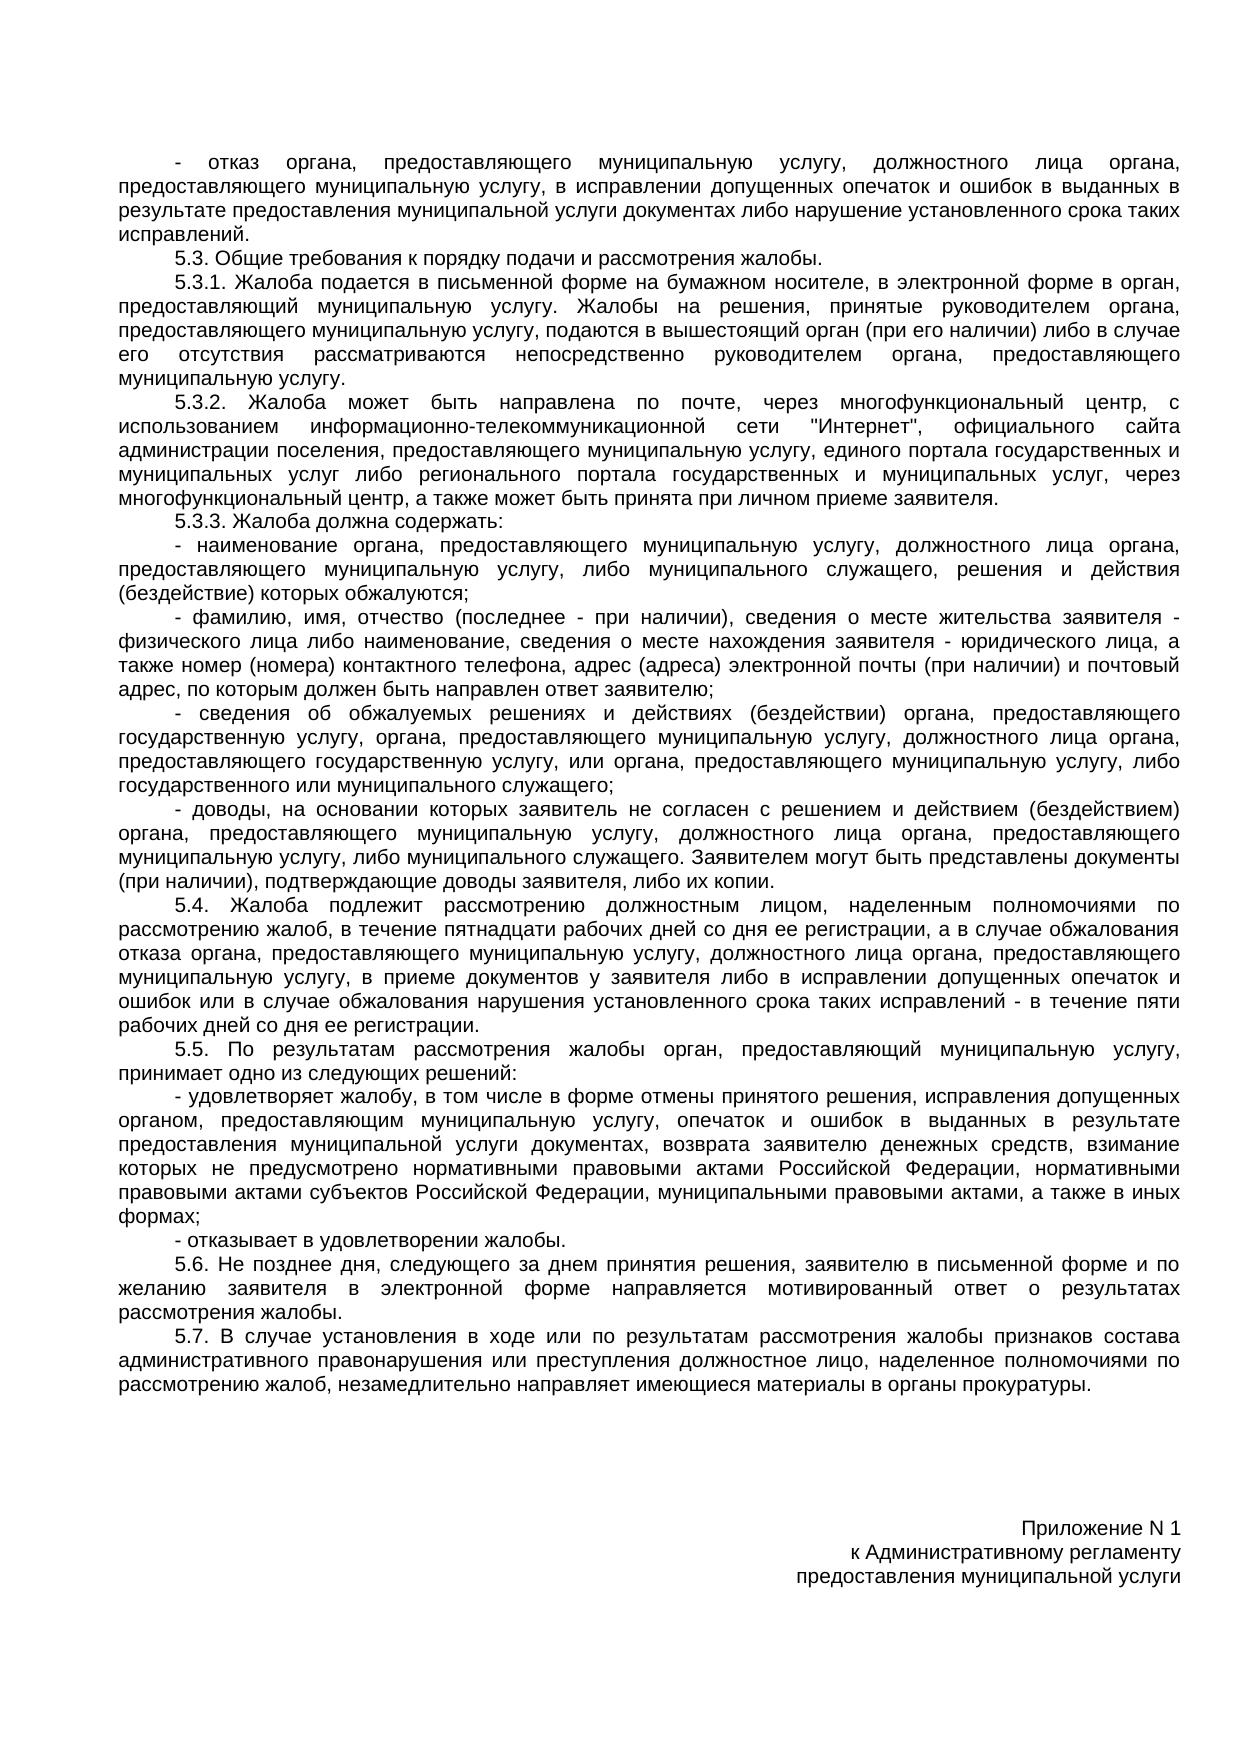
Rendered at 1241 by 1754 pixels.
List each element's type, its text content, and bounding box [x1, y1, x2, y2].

text 5.3.3. Жалоба должна содержать: [118, 509, 1181, 533]
text - отказывает в удовлетворении жалобы. [118, 1228, 1181, 1252]
text 5.5. По результатам рассмотрения жалобы орган, предоставляющий муниципальную услугу, принимает одно из следующих решений: [118, 1036, 1181, 1084]
text - удовлетворяет жалобу, в том числе в форме отмены принятого решения, исправления допущенных органом, предоставляющим муниципальную услугу, опечаток и ошибок в выданных в результате предоставления муниципальной услуги документах, возврата заявителю денежных средств, взимание которых не предусмотрено нормативными правовыми актами Российской Федерации, нормативными правовыми актами субъектов Российской Федерации, муниципальными правовыми актами, а также в иных формах; [118, 1084, 1181, 1228]
text к Административному регламенту [118, 1539, 1181, 1563]
text - наименование органа, предоставляющего муниципальную услугу, должностного лица органа, предоставляющего муниципальную услугу, либо муниципального служащего, решения и действия (бездействие) которых обжалуются; [118, 533, 1181, 605]
text - доводы, на основании которых заявитель не согласен с решением и действием (бездействием) органа, предоставляющего муниципальную услугу, должностного лица органа, предоставляющего муниципальную услугу, либо муниципального служащего. Заявителем могут быть представлены документы (при наличии), подтверждающие доводы заявителя, либо их копии. [118, 797, 1181, 893]
text - фамилию, имя, отчество (последнее - при наличии), сведения о месте жительства заявителя - физического лица либо наименование, сведения о месте нахождения заявителя - юридического лица, а также номер (номера) контактного телефона, адрес (адреса) электронной почты (при наличии) и почтовый адрес, по которым должен быть направлен ответ заявителю; [118, 605, 1181, 701]
text предоставления муниципальной услуги [118, 1563, 1181, 1587]
text 5.3. Общие требования к порядку подачи и рассмотрения жалобы. [118, 246, 1181, 270]
text - сведения об обжалуемых решениях и действиях (бездействии) органа, предоставляющего государственную услугу, органа, предоставляющего муниципальную услугу, должностного лица органа, предоставляющего государственную услугу, или органа, предоставляющего муниципальную услугу, либо государственного или муниципального служащего; [118, 701, 1181, 797]
text Приложение N 1 [118, 1516, 1181, 1539]
text 5.7. В случае установления в ходе или по результатам рассмотрения жалобы признаков состава административного правонарушения или преступления должностное лицо, наделенное полномочиями по рассмотрению жалоб, незамедлительно направляет имеющиеся материалы в органы прокуратуры. [118, 1324, 1181, 1396]
text 5.3.1. Жалоба подается в письменной форме на бумажном носителе, в электронной форме в орган, предоставляющий муниципальную услугу. Жалобы на решения, принятые руководителем органа, предоставляющего муниципальную услугу, подаются в вышестоящий орган (при его наличии) либо в случае его отсутствия рассматриваются непосредственно руководителем органа, предоставляющего муниципальную услугу. [118, 270, 1181, 389]
text 5.6. Не позднее дня, следующего за днем принятия решения, заявителю в письменной форме и по желанию заявителя в электронной форме направляется мотивированный ответ о результатах рассмотрения жалобы. [118, 1252, 1181, 1324]
text 5.3.2. Жалоба может быть направлена по почте, через многофункциональный центр, с использованием информационно-телекоммуникационной сети "Интернет", официального сайта администрации поселения, предоставляющего муниципальную услугу, единого портала государственных и муниципальных услуг либо регионального портала государственных и муниципальных услуг, через многофункциональный центр, а также может быть принята при личном приеме заявителя. [118, 389, 1181, 509]
text - отказ органа, предоставляющего муниципальную услугу, должностного лица органа, предоставляющего муниципальную услугу, в исправлении допущенных опечаток и ошибок в выданных в результате предоставления муниципальной услуги документах либо нарушение установленного срока таких исправлений. [118, 150, 1181, 246]
text 5.4. Жалоба подлежит рассмотрению должностным лицом, наделенным полномочиями по рассмотрению жалоб, в течение пятнадцати рабочих дней со дня ее регистрации, а в случае обжалования отказа органа, предоставляющего муниципальную услугу, должностного лица органа, предоставляющего муниципальную услугу, в приеме документов у заявителя либо в исправлении допущенных опечаток и ошибок или в случае обжалования нарушения установленного срока таких исправлений - в течение пяти рабочих дней со дня ее регистрации. [118, 893, 1181, 1036]
